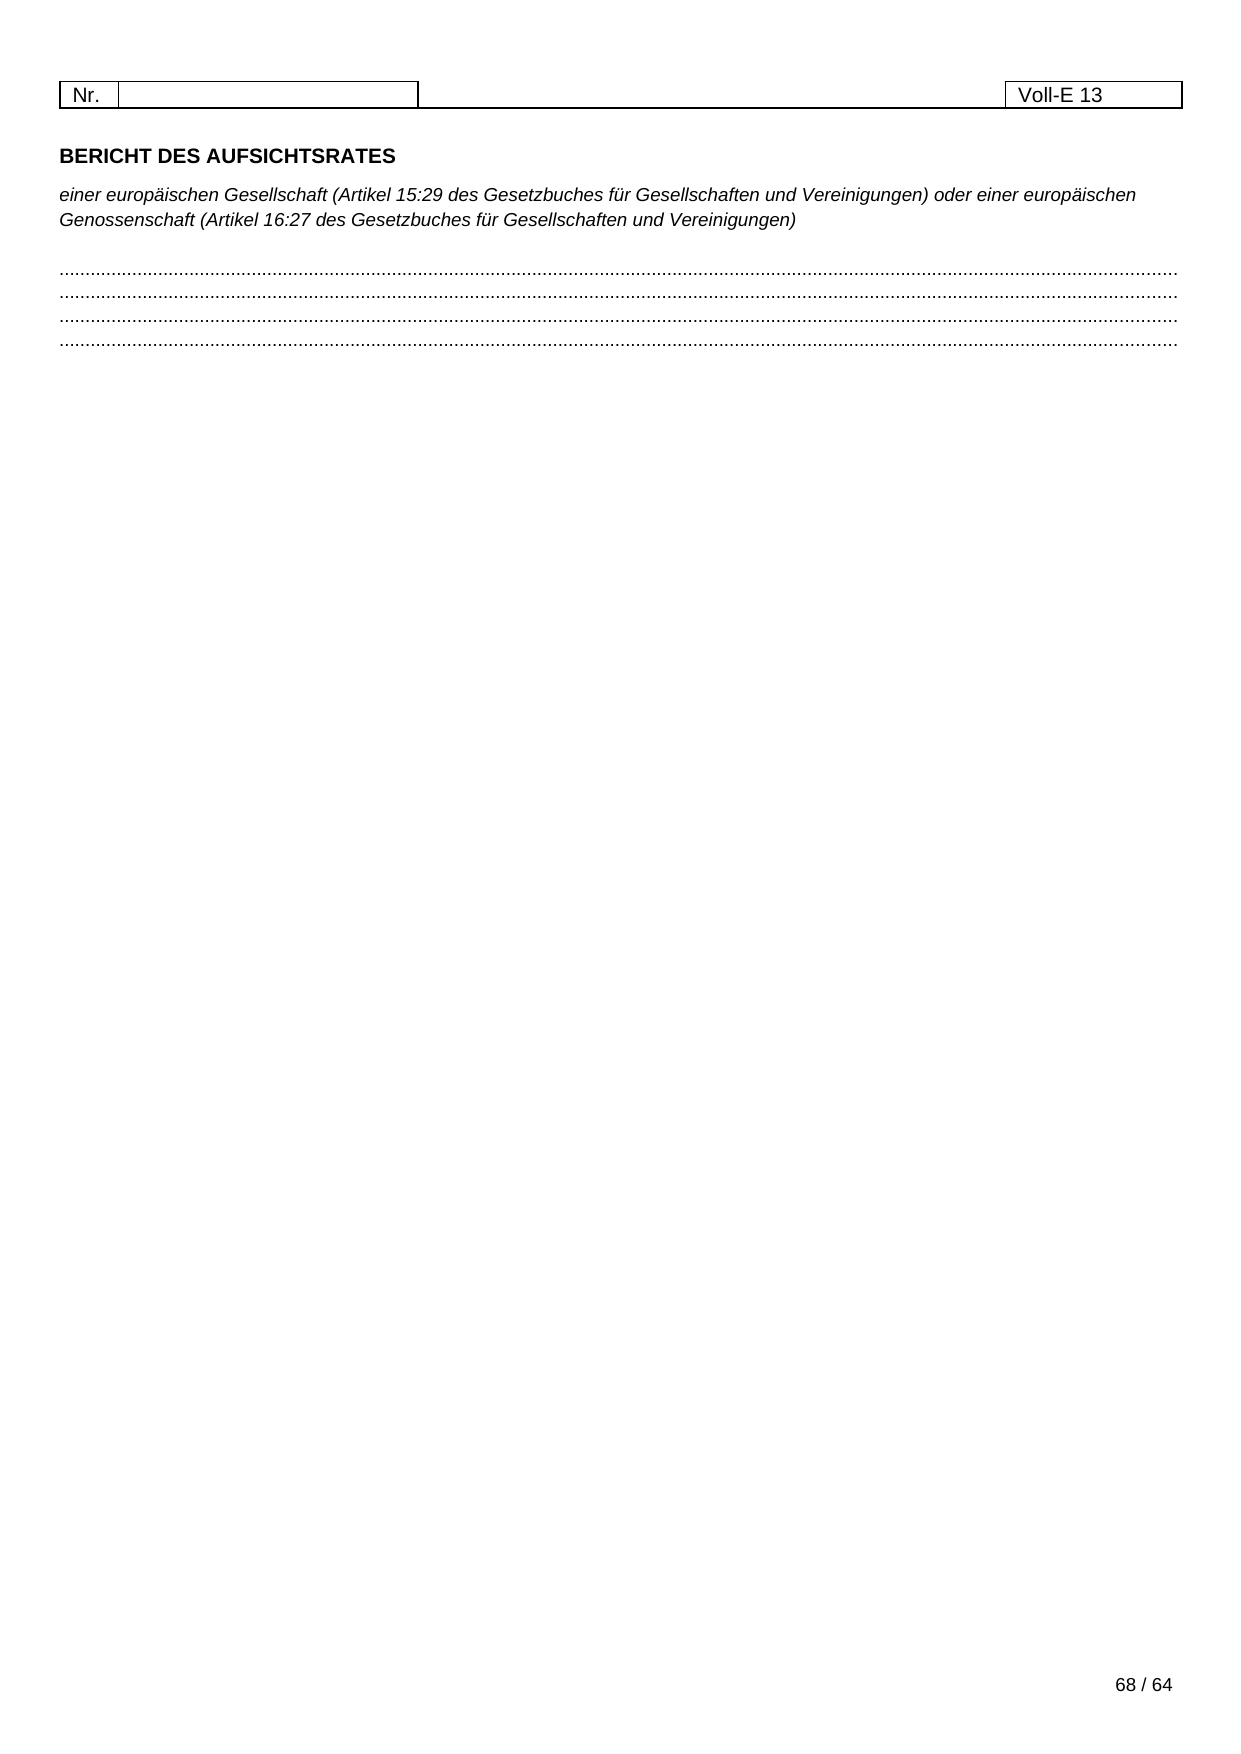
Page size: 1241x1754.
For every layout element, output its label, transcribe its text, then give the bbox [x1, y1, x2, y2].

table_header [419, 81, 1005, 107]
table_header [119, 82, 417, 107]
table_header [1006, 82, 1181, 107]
text einer europäischen Gesellschaft (Artikel 15:29 des Gesetzbuches für Gesellschaften und Vereinigungen) oder einer europäischen Genossenschaft (Artikel 16:27 des Gesetzbuches für Gesellschaften und Vereinigungen) [59, 180, 1172, 230]
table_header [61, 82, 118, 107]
text BERICHT DES AUFSICHTSRATES [59, 143, 1172, 168]
